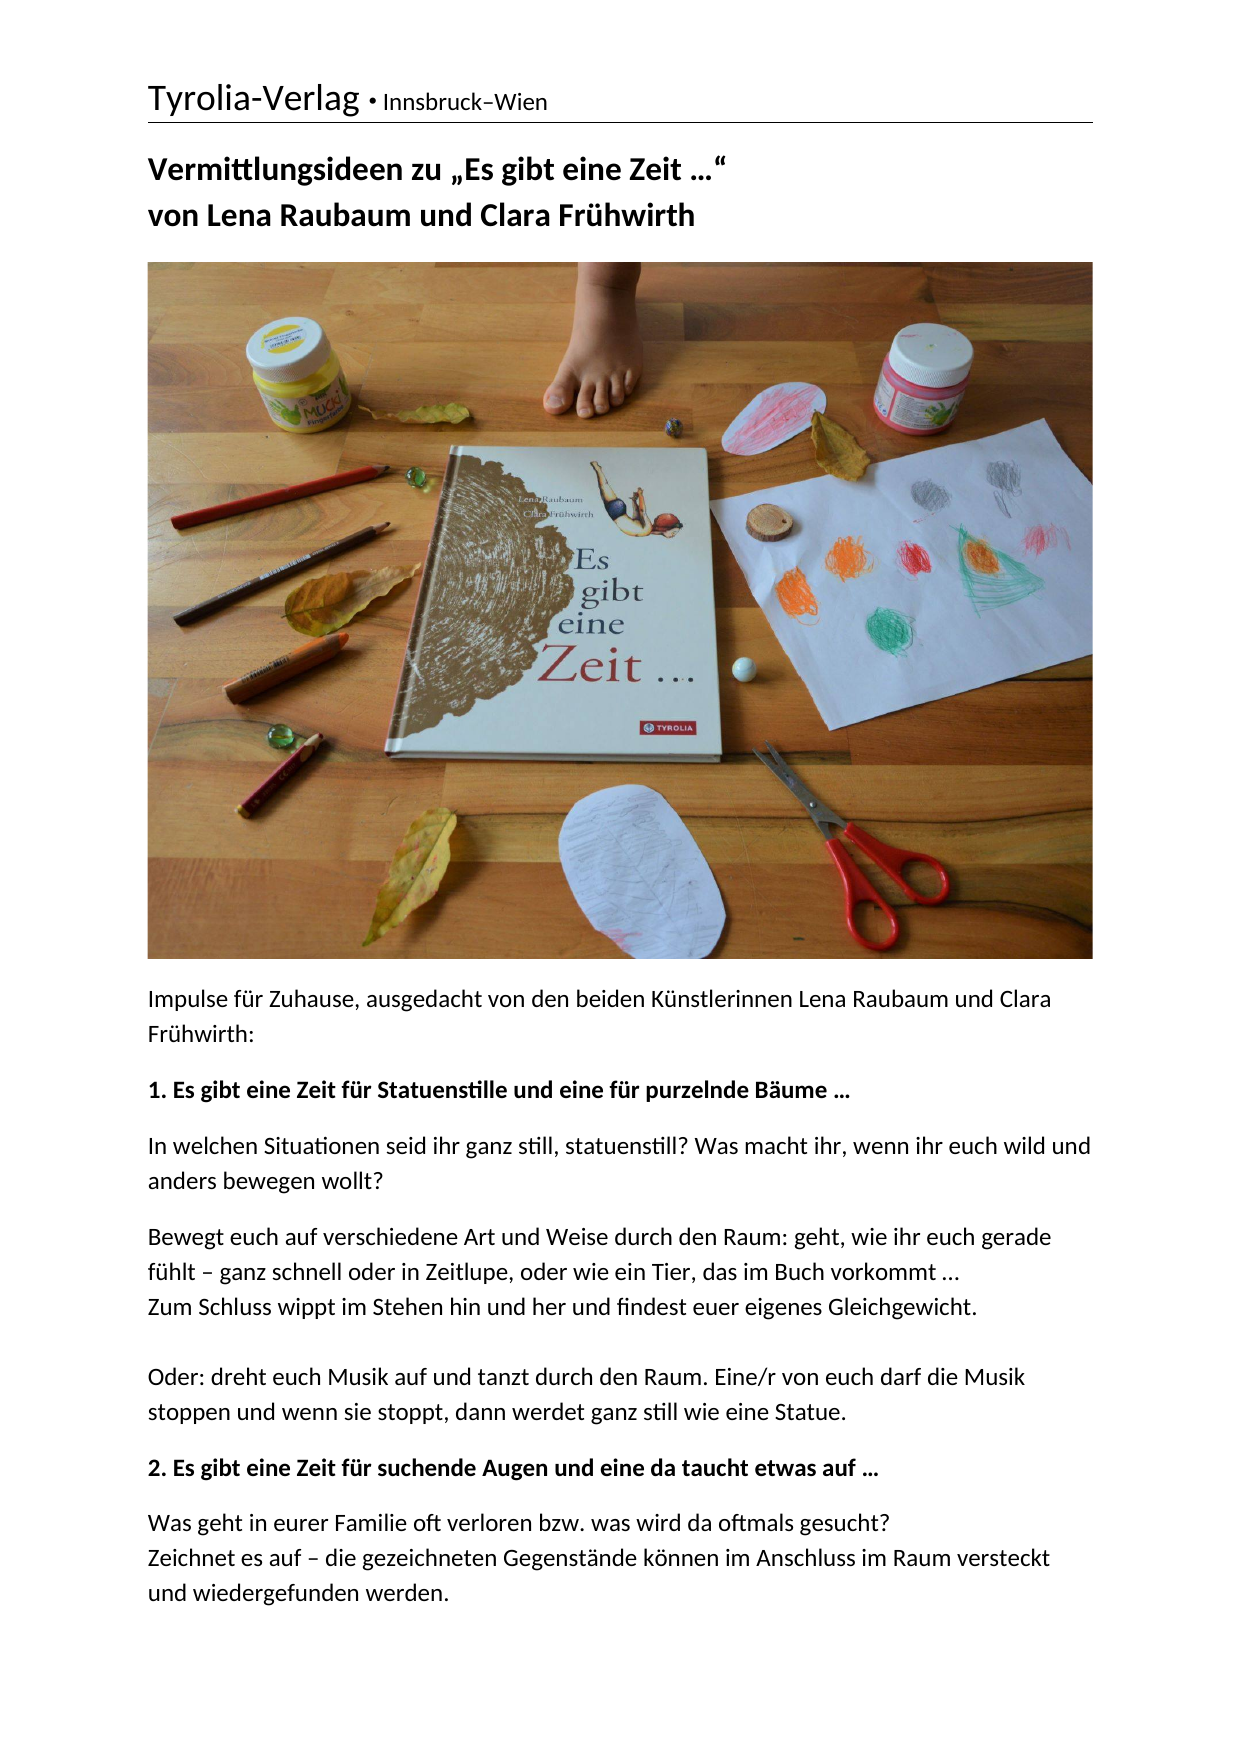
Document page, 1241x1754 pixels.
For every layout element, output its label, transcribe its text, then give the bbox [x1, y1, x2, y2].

text Was geht in eurer Familie oft verloren bzw. was wird da oftmals gesucht? Zeichnet es auf – die gezeichneten Gegenstände können im Anschluss im Raum versteckt und wiedergefunden werden. [148, 1508, 1093, 1608]
text Impulse für Zuhause, ausgedacht von den beiden Künstlerinnen Lena Raubaum und Clara Frühwirth: [148, 983, 1093, 1049]
picture [147, 262, 1093, 959]
text In welchen Situationen seid ihr ganz still, statuenstill? Was macht ihr, wenn ihr euch wild und anders bewegen wollt? [148, 1130, 1093, 1196]
text 2. Es gibt eine Zeit für suchende Augen und eine da taucht etwas auf … [148, 1452, 1093, 1482]
text Bewegt euch auf verschiedene Art und Weise durch den Raum: geht, wie ihr euch gerade fühlt – ganz schnell oder in Zeitlupe, oder wie ein Tier, das im Buch vorkommt … Zum Schluss wippt im Stehen hin und her und findest euer eigenes Gleichgewicht. Oder: dreht euch Musik auf und tanzt durch den Raum. Eine/r von euch darf die Musik stoppen und wenn sie stoppt, dann werdet ganz still wie eine Statue. [148, 1221, 1093, 1426]
text 1. Es gibt eine Zeit für Statuenstille und eine für purzelnde Bäume … [148, 1074, 1093, 1105]
text Vermittlungsideen zu „Es gibt eine Zeit …“ von Lena Raubaum und Clara Frühwirth [148, 148, 1093, 235]
